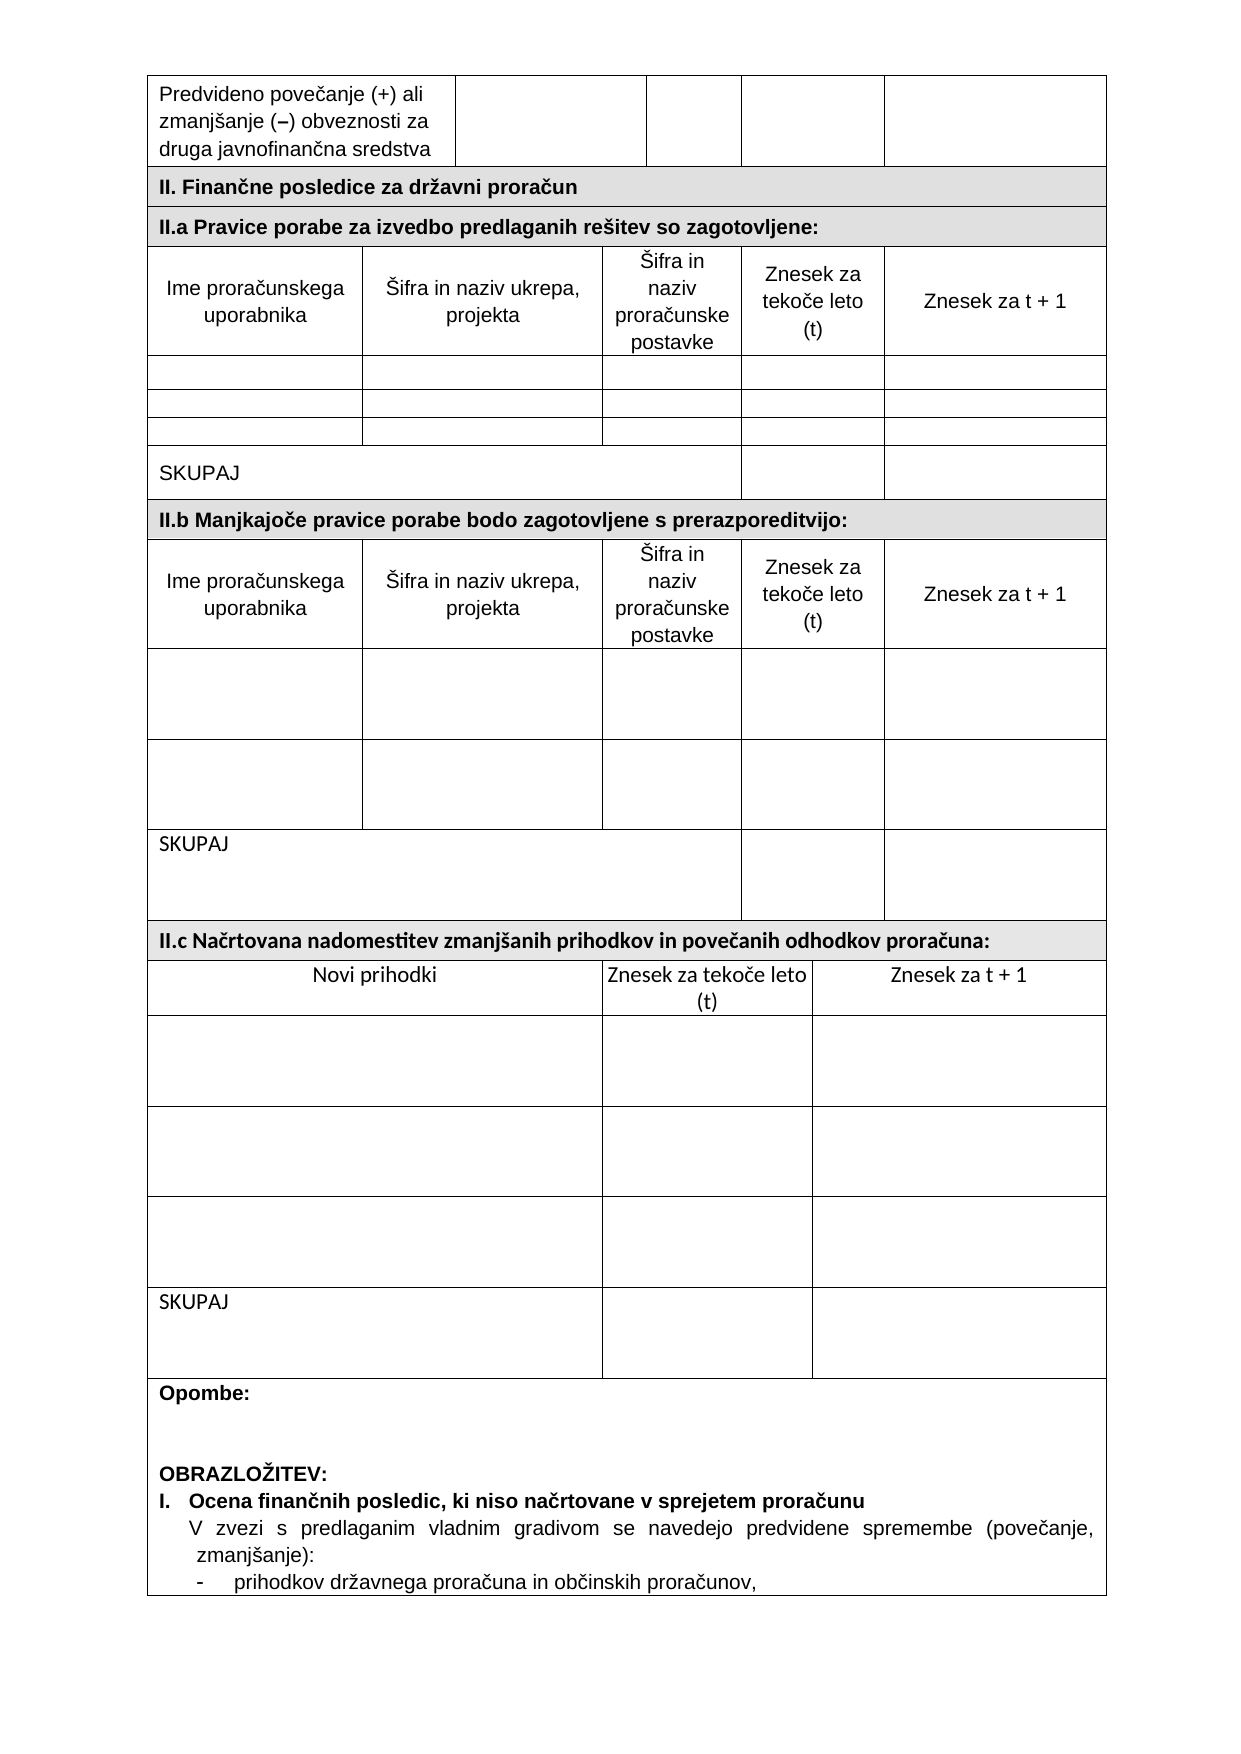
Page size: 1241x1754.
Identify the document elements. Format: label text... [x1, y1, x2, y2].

table_cell [148, 1107, 602, 1196]
table_cell [603, 1016, 812, 1106]
table_cell II.c Načrtovana nadomestitev zmanjšanih prihodkov in povečanih odhodkov proračuna: [148, 921, 1106, 960]
table_cell [742, 649, 884, 738]
table_cell [603, 1288, 812, 1377]
table_cell [363, 356, 602, 389]
table_cell Ime proračunskega uporabnika [148, 247, 362, 355]
table_cell II.a Pravice porabe za izvedbo predlaganih rešitev so zagotovljene: [148, 207, 1106, 246]
table_cell [813, 1107, 1106, 1196]
table_cell [363, 390, 602, 417]
table_cell SKUPAJ [148, 1288, 602, 1377]
table_cell [148, 418, 362, 445]
table_cell [603, 649, 741, 738]
table_cell [603, 356, 741, 389]
table_cell [148, 390, 362, 417]
table_cell Ime proračunskega uporabnika [148, 540, 362, 648]
table_cell [885, 649, 1106, 738]
table_cell [885, 390, 1106, 417]
table_cell Šifra in naziv ukrepa, projekta [363, 540, 602, 648]
table_cell [813, 1288, 1106, 1377]
table_cell [742, 446, 884, 498]
table_cell Šifra in naziv ukrepa, projekta [363, 247, 602, 355]
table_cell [148, 1379, 1106, 1595]
table_cell [148, 1197, 602, 1287]
table_cell [148, 649, 362, 738]
table_cell Znesek za tekoče leto (t) [742, 540, 884, 648]
table_cell [363, 649, 602, 738]
table_cell [813, 1016, 1106, 1106]
table_cell Šifra in naziv proračunske postavke [603, 247, 741, 355]
table_cell [885, 418, 1106, 445]
table_cell [363, 418, 602, 445]
table_cell Znesek za t + 1 [885, 540, 1106, 648]
table_cell [647, 76, 741, 166]
table_cell [885, 446, 1106, 498]
table_cell II.b Manjkajoče pravice porabe bodo zagotovljene s prerazporeditvijo: [148, 500, 1106, 538]
table_cell [742, 356, 884, 389]
table_cell [813, 1197, 1106, 1287]
table_cell [885, 76, 1106, 166]
table_cell [885, 740, 1106, 829]
table_cell [742, 390, 884, 417]
table_cell [603, 1107, 812, 1196]
table_cell [603, 1197, 812, 1287]
table_cell SKUPAJ [148, 446, 741, 498]
table_cell [148, 740, 362, 829]
table_cell [456, 76, 646, 166]
table_cell Znesek za tekoče leto (t) [742, 247, 884, 355]
table_cell [603, 390, 741, 417]
table_cell [603, 418, 741, 445]
table_cell Znesek za t + 1 [813, 961, 1106, 1015]
table_cell Znesek za tekoče leto (t) [603, 961, 812, 1015]
table_cell II. Finančne posledice za državni proračun [148, 167, 1106, 206]
table_cell Znesek za t + 1 [885, 247, 1106, 355]
table_cell [148, 1016, 602, 1106]
table_cell [603, 740, 741, 829]
table_cell [148, 356, 362, 389]
table_cell Novi prihodki [148, 961, 602, 1015]
table_cell [742, 740, 884, 829]
table_cell [885, 830, 1106, 920]
table_cell SKUPAJ [148, 830, 741, 920]
table_cell [742, 418, 884, 445]
table_cell [885, 356, 1106, 389]
table_cell Šifra in naziv proračunske postavke [603, 540, 741, 648]
table_cell [742, 830, 884, 920]
table_cell [742, 76, 884, 166]
table_cell [363, 740, 602, 829]
table_cell Predvideno povečanje (+) ali zmanjšanje (–) obveznosti za druga javnofinančna sredstva [148, 76, 455, 166]
